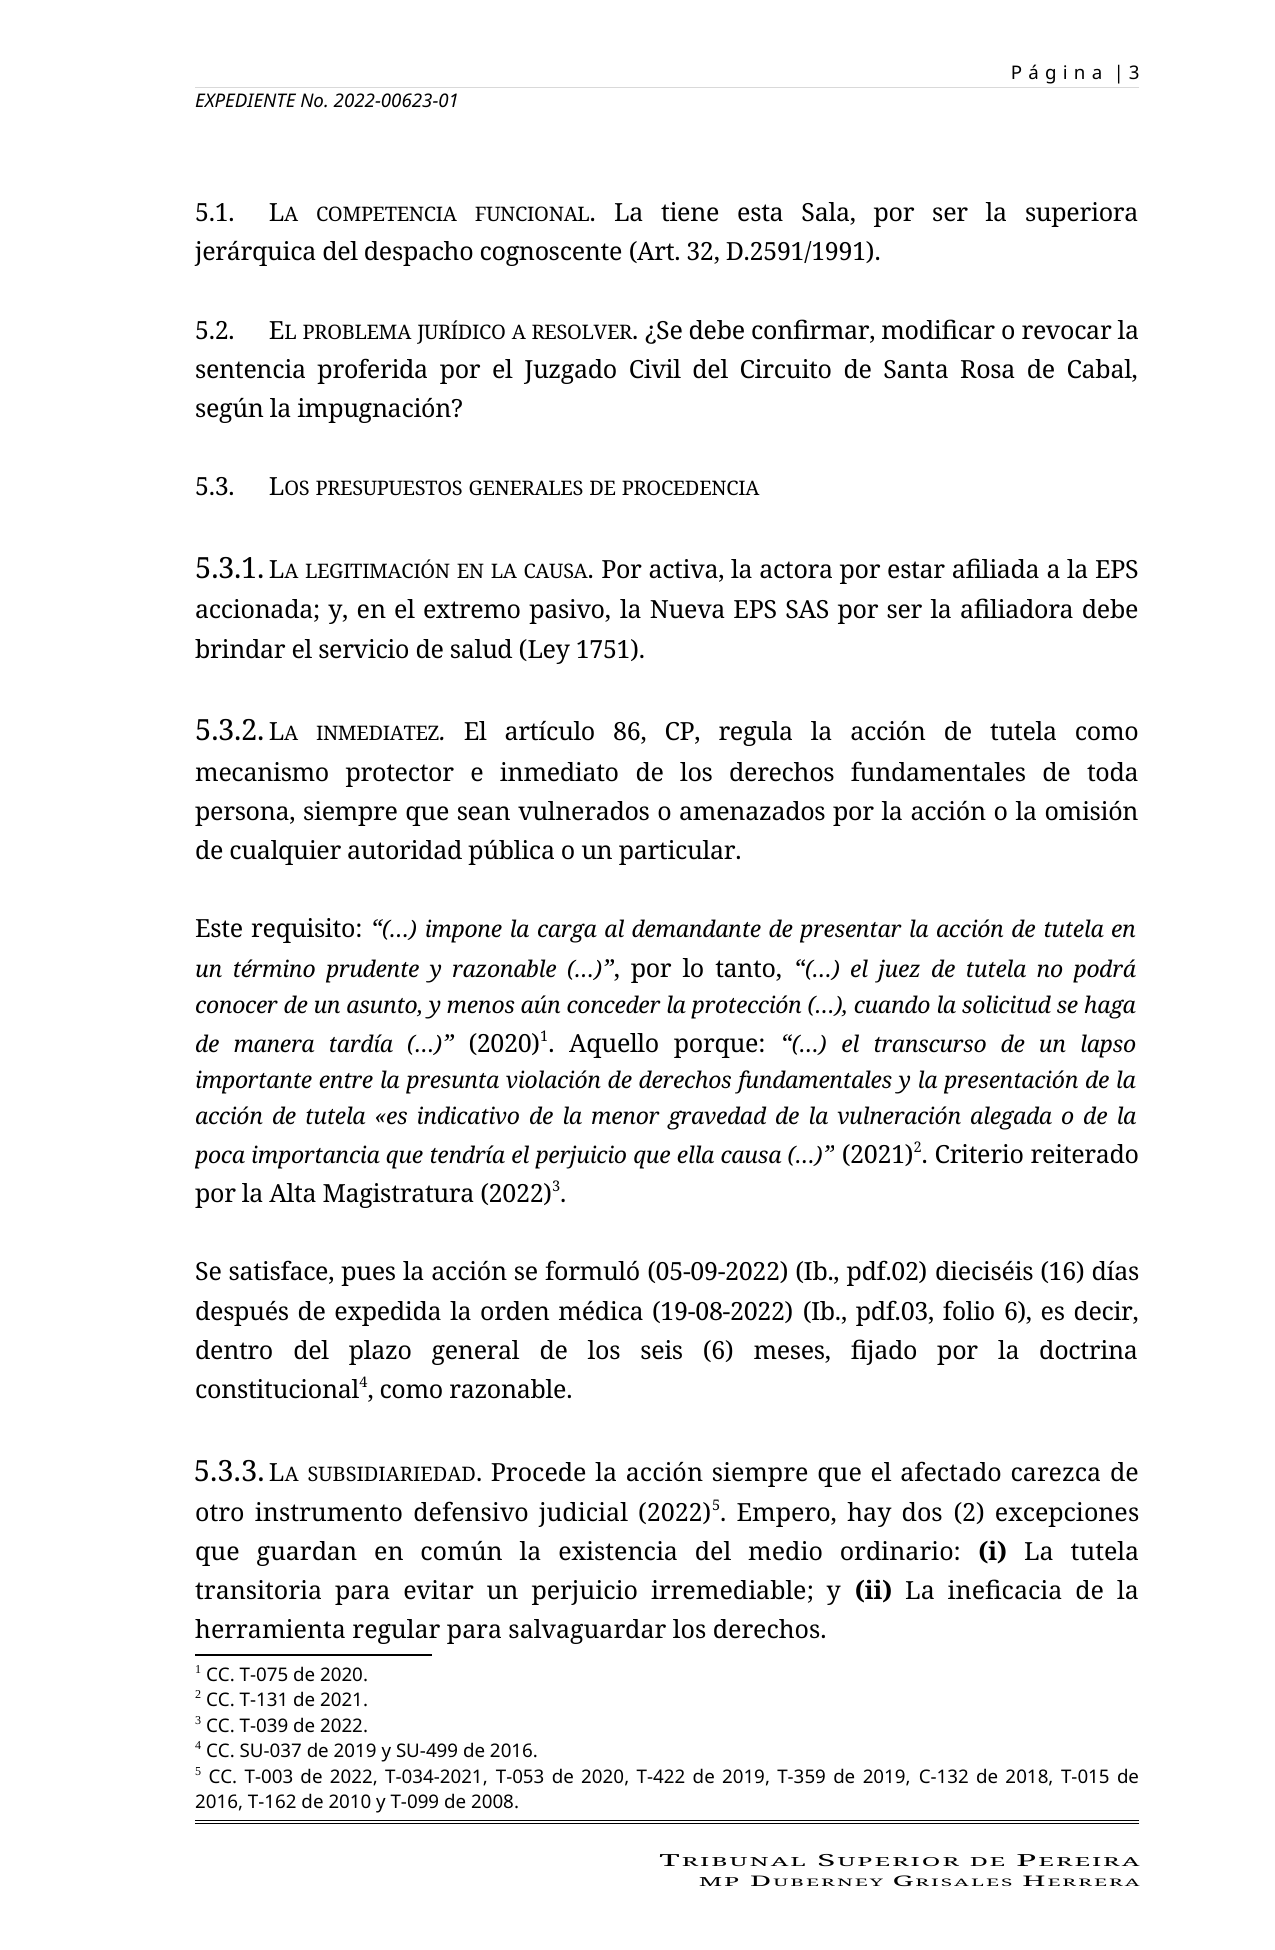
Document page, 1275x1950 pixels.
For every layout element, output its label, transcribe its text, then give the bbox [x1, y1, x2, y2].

list El problema jurídico a resolver. ¿Se debe confirmar, modificar o revocar la sentencia proferida por el Juzgado Civil del Circuito de Santa Rosa de Cabal, según la impugnación? [195, 312, 1139, 425]
list La competencia funcional. La tiene esta Sala, por ser la superiora jerárquica del despacho cognoscente (Art. 32, D.2591/1991). [195, 195, 1139, 268]
text Este requisito: “(…) impone la carga al demandante de presentar la acción de tutela en un término prudente y razonable (…)”, por lo tanto, “(…) el juez de tutela no podrá conocer de un asunto, y menos aún conceder la protección (…), cuando la solicitud se haga de manera tardía (…)” (2020). Aquello porque: “(…) el transcurso de un lapso importante entre la presunta violación de derechos fundamentales y la presentación de la acción de tutela «es indicativo de la menor gravedad de la vulneración alegada o de la poca importancia que tendría el perjuicio que ella causa (…)” (2021). Criterio reiterado por la Alta Magistratura (2022). [195, 911, 1139, 1210]
text Se satisface, pues la acción se formuló (05-09-2022) (Ib., pdf.02) dieciséis (16) días después de expedida la orden médica (19-08-2022) (Ib., pdf.03, folio 6), es decir, dentro del plazo general de los seis (6) meses, fijado por la doctrina constitucional, como razonable. [195, 1254, 1139, 1406]
list Los presupuestos generales de procedencia [195, 469, 1139, 503]
list La subsidiariedad. Procede la acción siempre que el afectado carezca de otro instrumento defensivo judicial (2022). Empero, hay dos (2) excepciones que guardan en común la existencia del medio ordinario: (i) La tutela transitoria para evitar un perjuicio irremediable; y (ii) La ineficacia de la herramienta regular para salvaguardar los derechos. [194, 1450, 1139, 1646]
list La legitimación en la causa. Por activa, la actora por estar afiliada a la EPS accionada; y, en el extremo pasivo, la Nueva EPS SAS por ser la afiliadora debe brindar el servicio de salud (Ley 1751). [195, 547, 1139, 665]
list La inmediatez. El artículo 86, CP, regula la acción de tutela como mecanismo protector e inmediato de los derechos fundamentales de toda persona, siempre que sean vulnerados o amenazados por la acción o la omisión de cualquier autoridad pública o un particular. [195, 710, 1139, 867]
